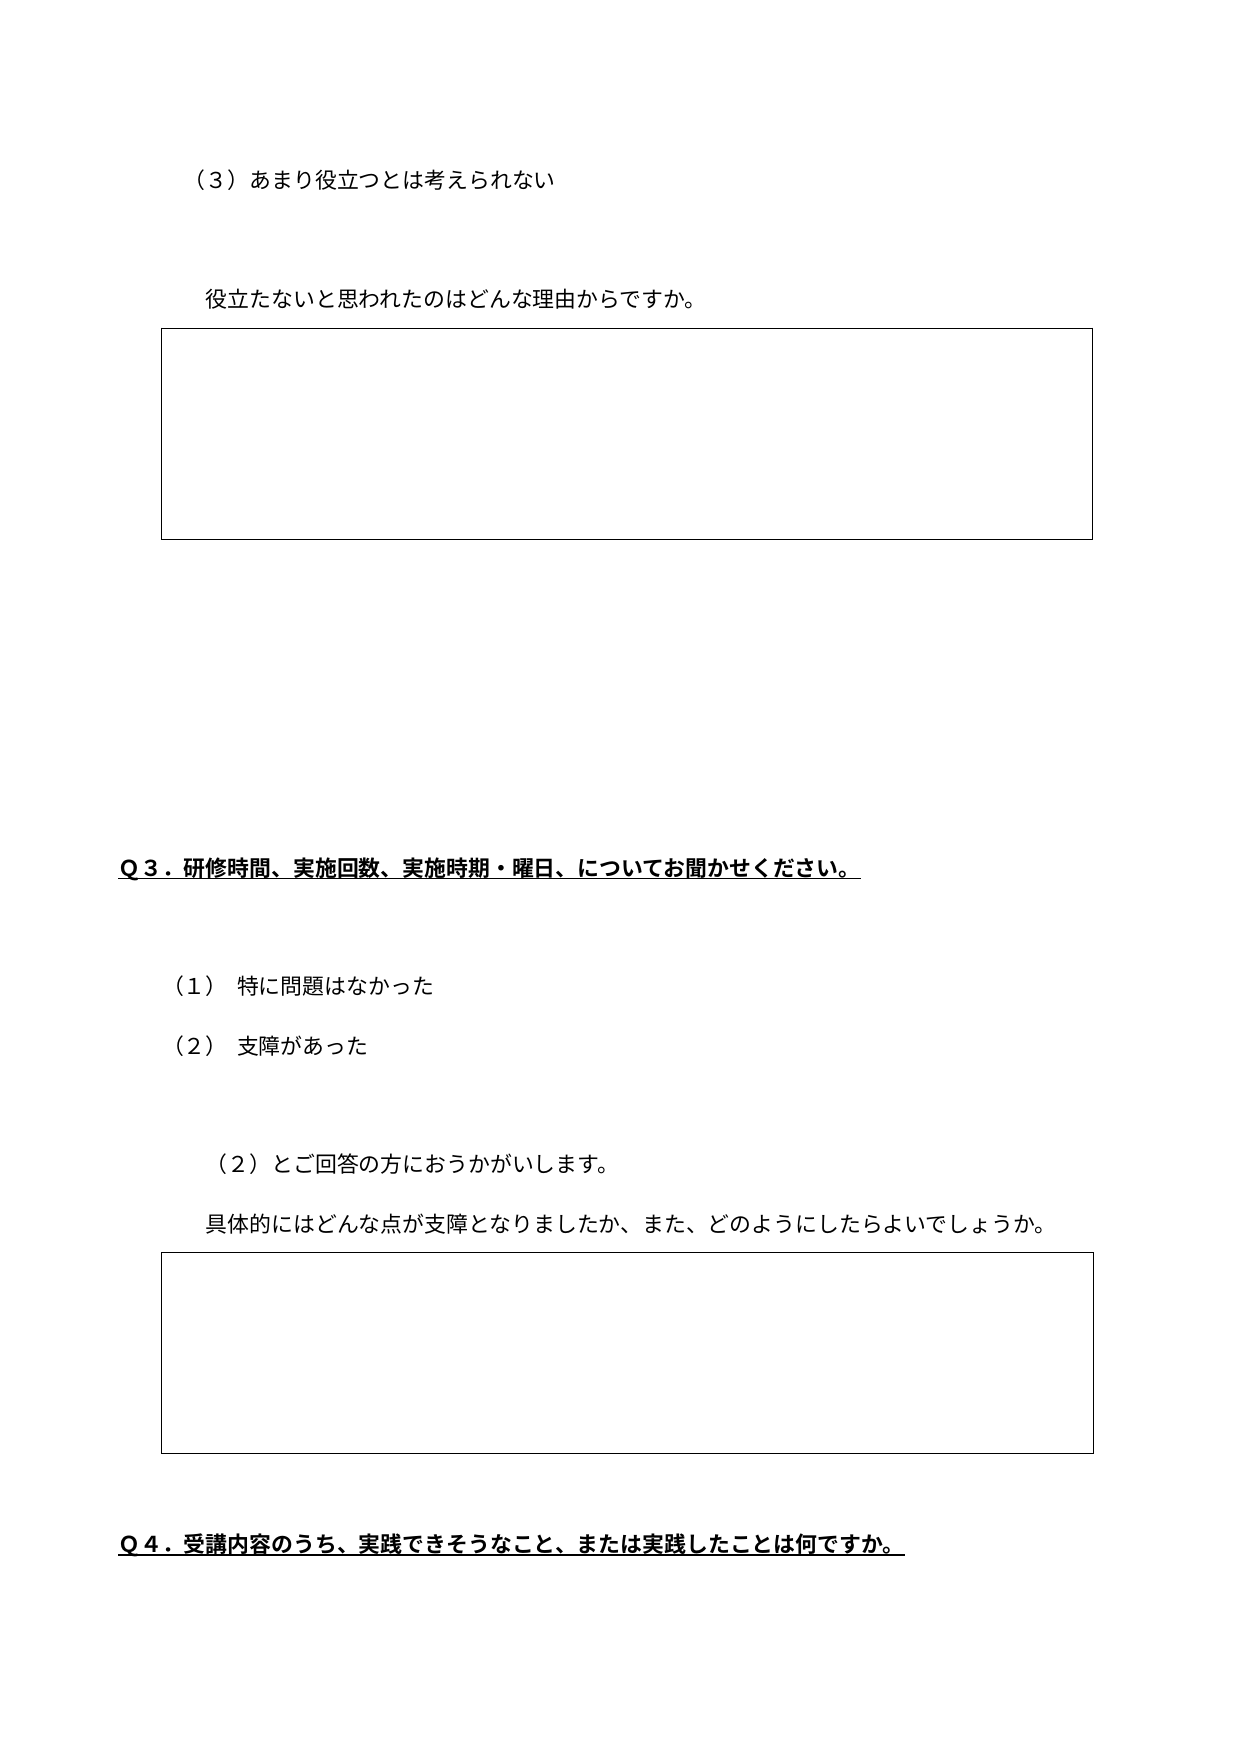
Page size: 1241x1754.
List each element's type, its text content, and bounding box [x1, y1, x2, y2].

text 役立たないと思われたのはどんな理由からですか。 [118, 268, 1122, 328]
table_header [162, 1253, 1093, 1453]
list 特に問題はなかった [162, 955, 1122, 1015]
text （３）あまり役立つとは考えられない [118, 149, 1122, 209]
table_header [162, 329, 1092, 539]
text Ｑ３．研修時間、実施回数、実施時期・曜日、についてお聞かせください。 [118, 837, 1122, 896]
text （２）とご回答の方におうかがいします。 [118, 1133, 1122, 1193]
text 具体的にはどんな点が支障となりましたか、また、どのようにしたらよいでしょうか。 [206, 1193, 1122, 1252]
text Ｑ４．受講内容のうち、実践できそうなこと、または実践したことは何ですか。 [118, 1513, 1122, 1573]
list 支障があった [162, 1015, 1122, 1074]
